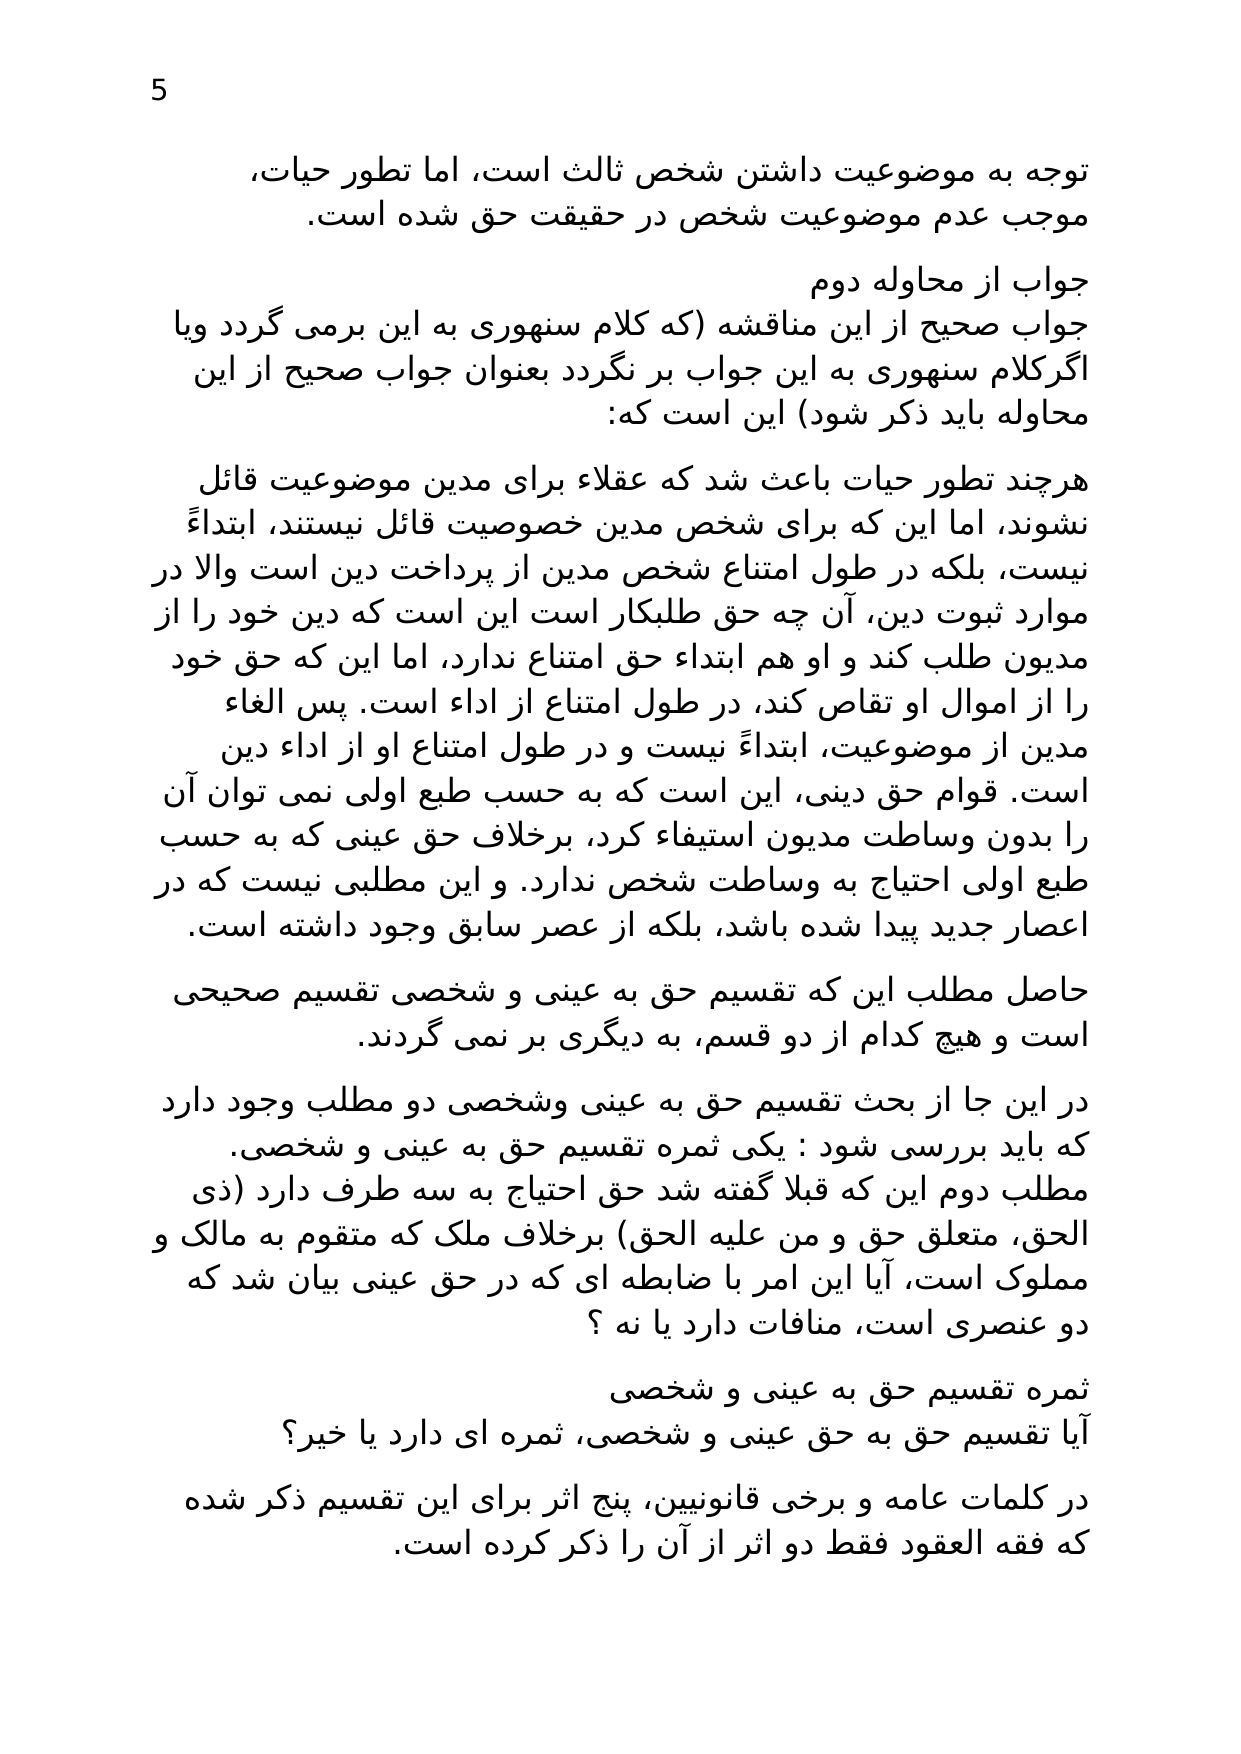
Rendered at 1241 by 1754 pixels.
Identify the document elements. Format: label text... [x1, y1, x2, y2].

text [150, 150, 1090, 233]
subtitle جواب از محاوله دوم [150, 260, 1090, 299]
text در کلمات عامه و برخی قانونیین، پنج اثر برای این تقسیم ذکر شده که فقه العقود فقط دو اثر از آن را ذکر کرده است. [150, 1479, 1090, 1562]
text حاصل مطلب این که تقسیم حق به عینی و شخصی تقسیم صحیحی است و هیچ کدام از دو قسم، به دیگری بر نمی گردند. [150, 970, 1090, 1054]
subtitle ثمره تقسیم حق به عینی و شخصی [150, 1369, 1090, 1408]
text آیا تقسیم حق به حق عینی و شخصی، ثمره ای دارد یا خیر؟ [150, 1413, 1090, 1452]
text جواب صحیح از این مناقشه (که کلام سنهوری به اين برمی گردد ويا اگرکلام سنهوری به این جواب بر نگردد بعنوان جواب صحيح از اين محاوله بايد ذکر شود) این است که: [150, 304, 1090, 433]
text هرچند تطور حیات باعث شد که عقلاء برای مدین موضوعیت قائل نشوند، اما این که برای شخص مدین خصوصیت قائل نیستند، ابتداءً نیست، بلکه در طول امتناع شخص مدین از پرداخت دین است والا در موارد ثبوت دین، آن چه حق طلبکار است این است که دین خود را از مدیون طلب کند و او هم ابتداء حق امتناع ندارد، اما این که حق خود را از اموال او تقاص کند، در طول امتناع از اداء است. پس الغاء مدین از موضوعیت، ابتداءً نیست و در طول امتناع او از اداء دین است. قوام حق دینی، این است که به حسب طبع اولی نمی توان آن را بدون وساطت مدیون استیفاء کرد، برخلاف حق عینی که به حسب طبع اولی احتیاج به وساطت شخص ندارد. و این مطلبی نیست که در اعصار جدید پیدا شده باشد، بلکه از عصر سابق وجود داشته است. [150, 459, 1090, 944]
text در این جا از بحث تقسيم حق به عينی وشخصی دو مطلب وجود دارد که بايد بررسی شود : یکی ثمره تقسیم حق به عینی و شخصی. مطلب دوم این که قبلا گفته شد حق احتیاج به سه طرف دارد (ذی الحق، متعلق حق و من علیه الحق) برخلاف ملک که متقوم به مالک و مملوک است، آيا این امر با ضابطه ای که در حق عینی بیان شد که دو عنصری است، منافات دارد يا نه ؟ [150, 1080, 1090, 1342]
